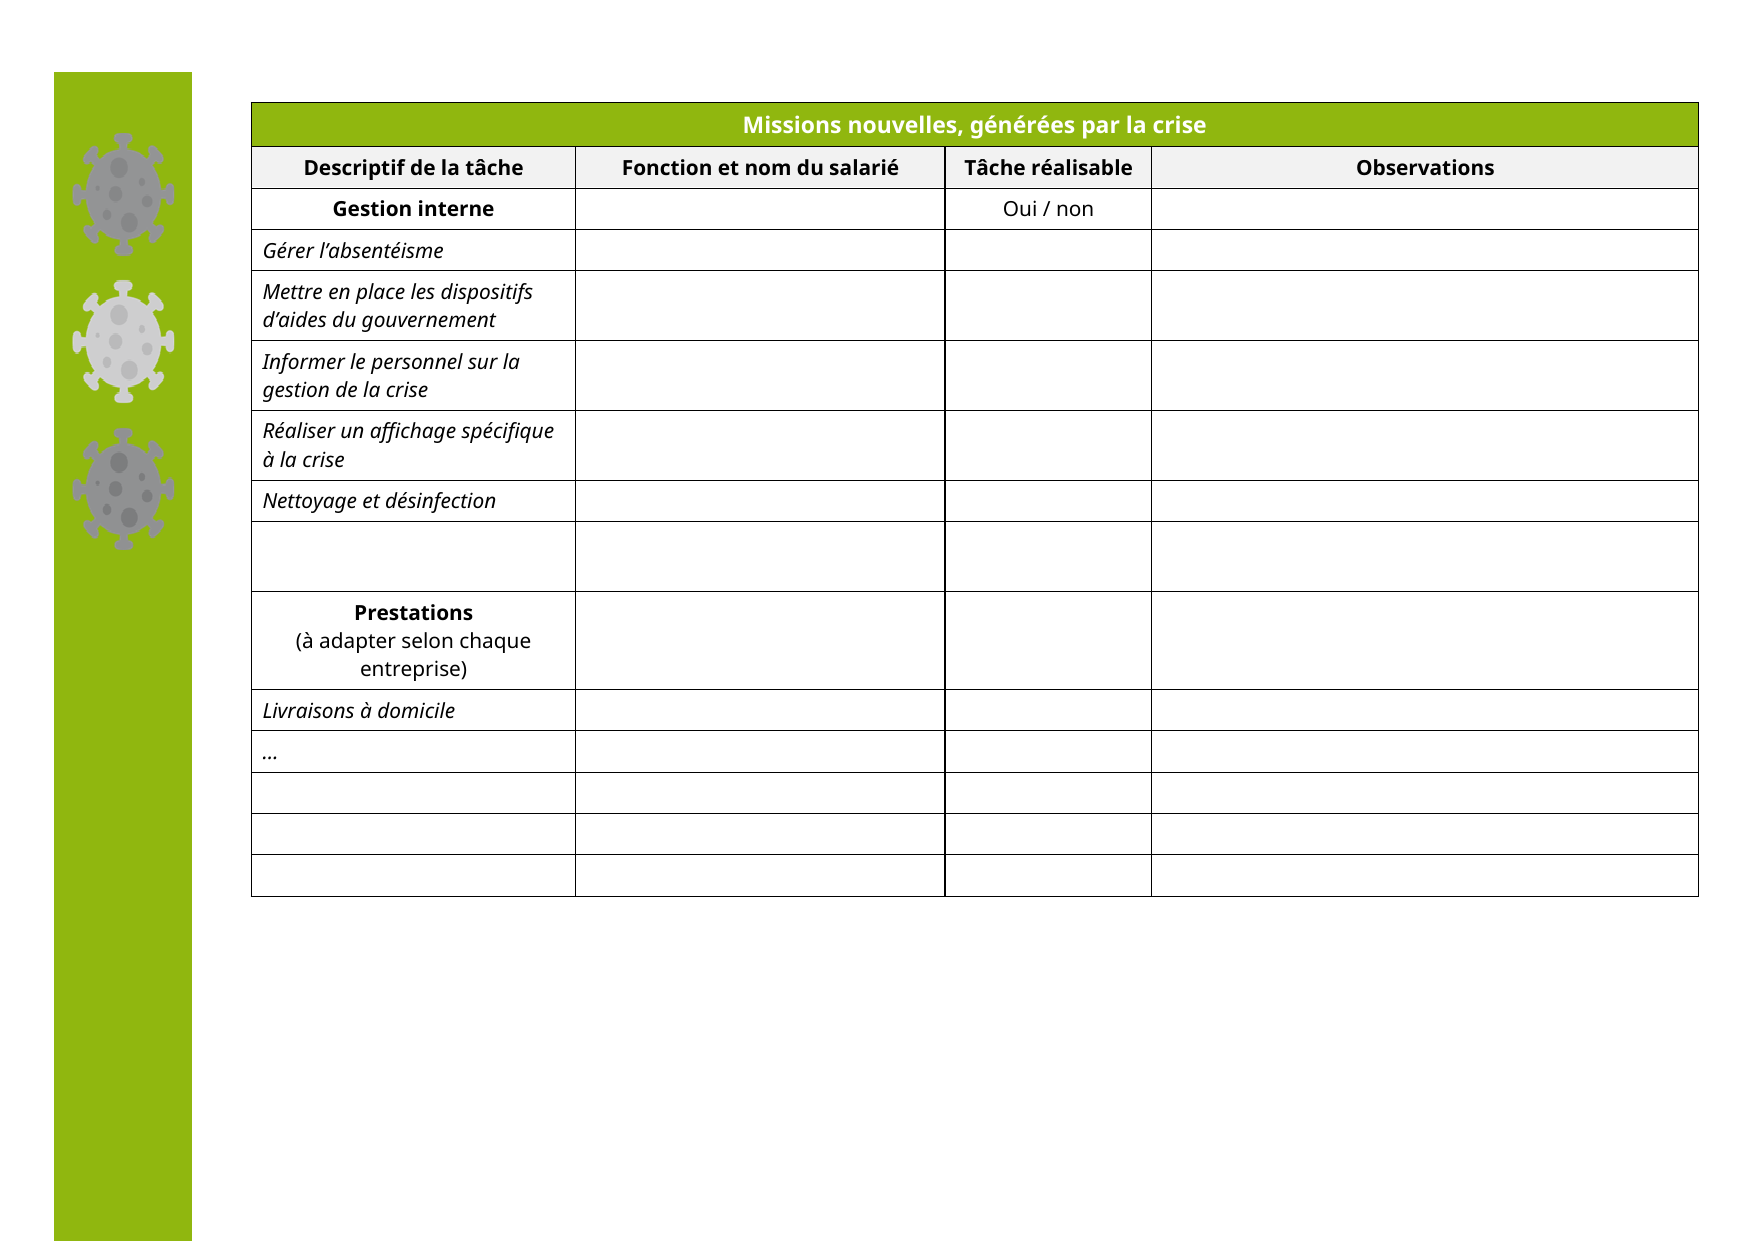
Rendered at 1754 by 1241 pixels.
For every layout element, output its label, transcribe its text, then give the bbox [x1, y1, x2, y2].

table_cell [576, 814, 944, 854]
table_cell [946, 690, 1151, 730]
table_cell [1152, 592, 1698, 689]
table_cell [576, 481, 944, 521]
table_cell … [252, 731, 575, 772]
table_cell [1152, 271, 1698, 340]
table_cell Informer le personnel sur la gestion de la crise [252, 341, 575, 410]
table_cell [1152, 690, 1698, 730]
table_cell [946, 592, 1151, 689]
table_cell [1152, 411, 1698, 479]
table_cell [576, 189, 944, 229]
table_cell Gestion interne [252, 189, 575, 229]
table_cell [252, 814, 575, 854]
table_cell [946, 522, 1151, 591]
table_cell [946, 855, 1151, 896]
table_cell Tâche réalisable [946, 147, 1151, 187]
table_cell Réaliser un affichage spécifique à la crise [252, 411, 575, 479]
table_cell [576, 855, 944, 896]
table_cell [1152, 773, 1698, 813]
table_cell [576, 773, 944, 813]
table_cell [1152, 230, 1698, 270]
table_cell [1152, 522, 1698, 591]
table_cell [576, 522, 944, 591]
table_cell Nettoyage et désinfection [252, 481, 575, 521]
table_cell Gérer l’absentéisme [252, 230, 575, 270]
table_cell [576, 341, 944, 410]
table_cell Descriptif de la tâche [252, 147, 575, 187]
table_cell [1152, 341, 1698, 410]
table_cell [1152, 731, 1698, 772]
table_cell Prestations (à adapter selon chaque entreprise) [252, 592, 575, 689]
table_cell [1152, 814, 1698, 854]
picture [37, 72, 209, 1241]
table_cell Oui / non [946, 189, 1151, 229]
table_header Missions nouvelles, générées par la crise [252, 103, 1698, 146]
table_cell [1152, 855, 1698, 896]
table_cell Observations [1152, 147, 1698, 187]
table_cell [576, 690, 944, 730]
table_cell [946, 731, 1151, 772]
table_cell [1152, 481, 1698, 521]
table_cell [1152, 189, 1698, 229]
table_cell Livraisons à domicile [252, 690, 575, 730]
table_cell Mettre en place les dispositifs d’aides du gouvernement [252, 271, 575, 340]
table_cell [946, 773, 1151, 813]
table_cell [576, 411, 944, 479]
table_cell Fonction et nom du salarié [576, 147, 944, 187]
table_cell [576, 731, 944, 772]
table_cell [252, 855, 575, 896]
table_cell [252, 773, 575, 813]
table_cell [252, 522, 575, 591]
table_cell [946, 814, 1151, 854]
table_cell [946, 481, 1151, 521]
table_cell [946, 341, 1151, 410]
table_cell [946, 230, 1151, 270]
table_cell [946, 271, 1151, 340]
table_cell [576, 271, 944, 340]
table_cell [946, 411, 1151, 479]
table_cell [576, 230, 944, 270]
table_cell [576, 592, 944, 689]
